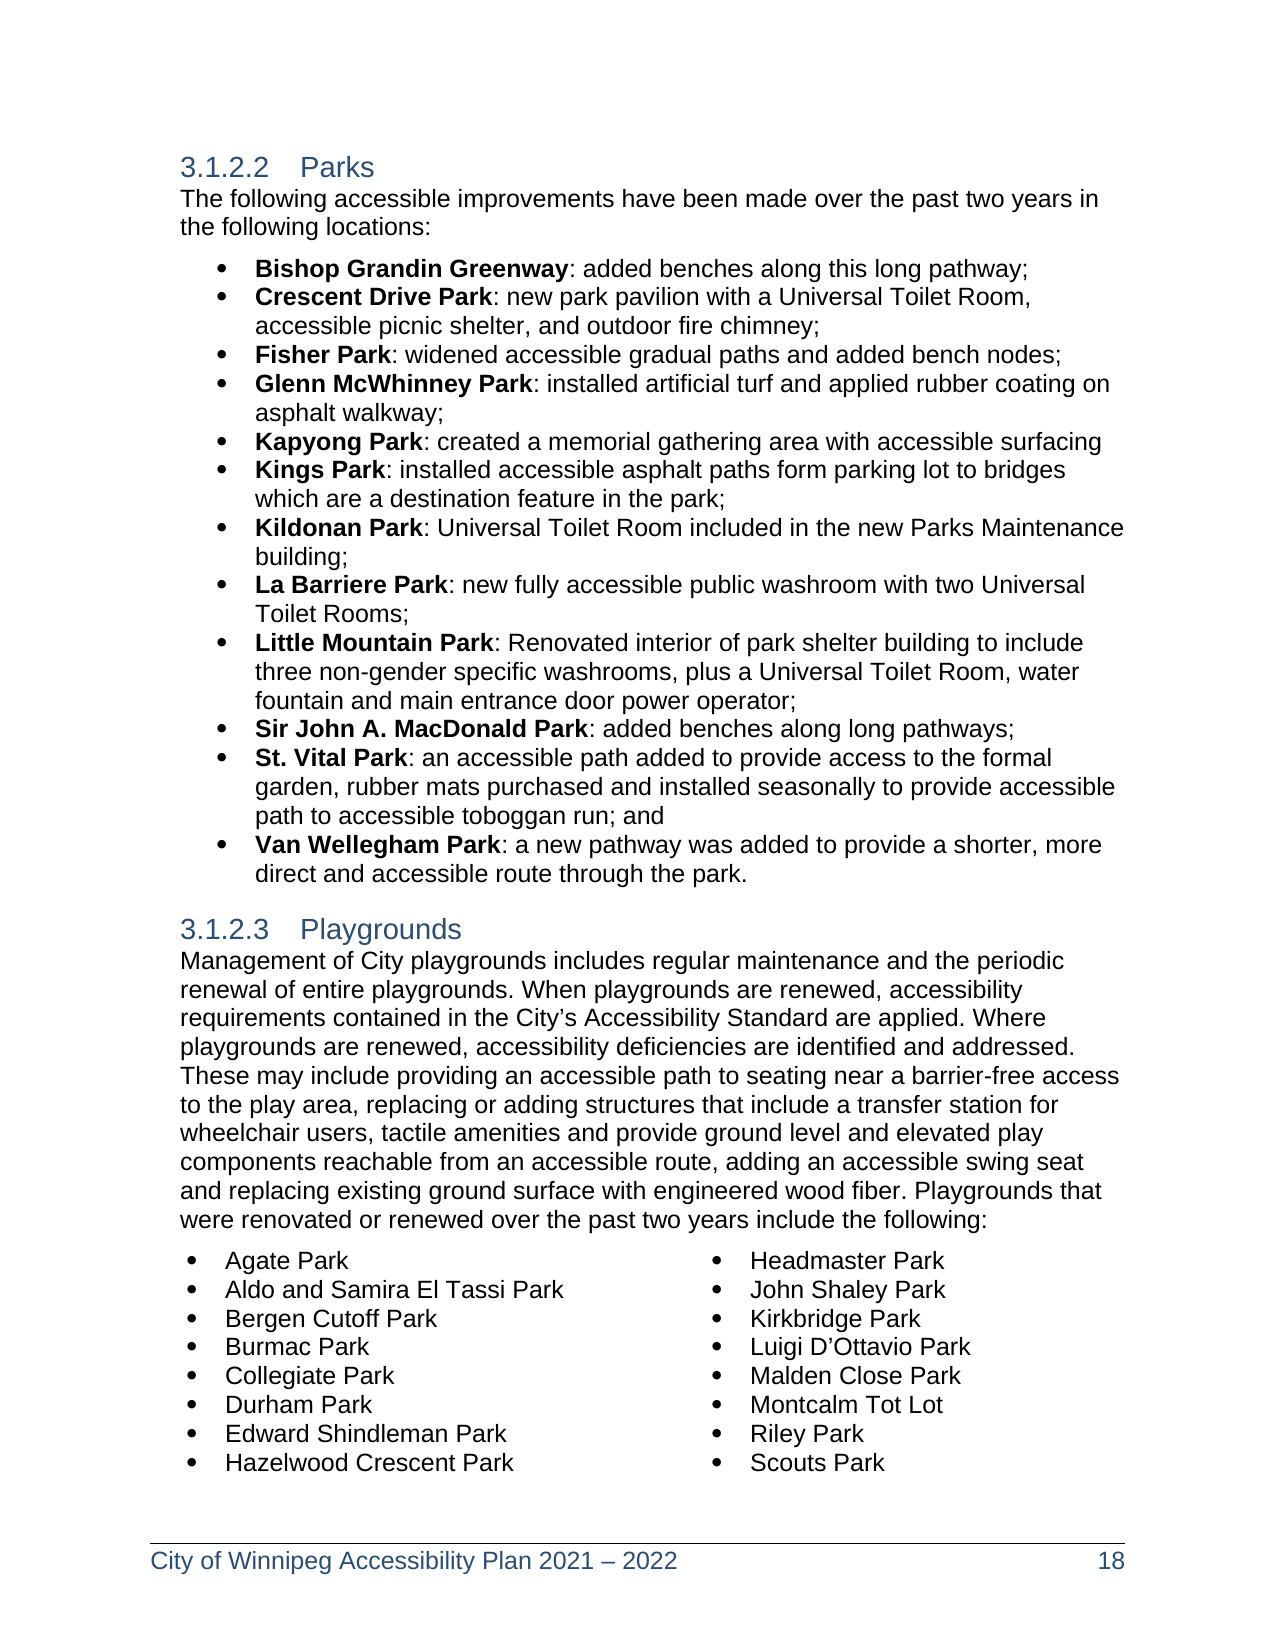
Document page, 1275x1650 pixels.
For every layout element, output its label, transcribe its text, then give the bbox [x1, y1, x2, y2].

list Headmaster Park [712, 1246, 1125, 1275]
list Sir John A. MacDonald Park: added benches along long pathways; [217, 714, 1125, 743]
list Kildonan Park: Universal Toilet Room included in the new Parks Maintenance building; [217, 513, 1125, 571]
list Riley Park [712, 1419, 1125, 1448]
subtitle Parks [180, 150, 1125, 183]
list Collegiate Park [187, 1361, 600, 1390]
list Malden Close Park [712, 1361, 1125, 1390]
list Aldo and Samira El Tassi Park [187, 1275, 600, 1303]
list Montcalm Tot Lot [712, 1390, 1125, 1419]
list Bishop Grandin Greenway: added benches along this long pathway; [217, 253, 1125, 282]
text The following accessible improvements have been made over the past two years in the following locations: [180, 183, 1125, 241]
list La Barriere Park: new fully accessible public washroom with two Universal Toilet Rooms; [217, 571, 1125, 628]
list Durham Park [187, 1390, 600, 1419]
list Glenn McWhinney Park: installed artificial turf and applied rubber coating on asphalt walkway; [217, 369, 1125, 426]
list Van Wellegham Park: a new pathway was added to provide a shorter, more direct and accessible route through the park. [217, 830, 1125, 887]
list Edward Shindleman Park [187, 1419, 600, 1448]
list Luigi D’Ottavio Park [712, 1332, 1125, 1361]
list John Shaley Park [712, 1275, 1125, 1303]
list Agate Park [187, 1246, 600, 1275]
list Bergen Cutoff Park [187, 1303, 600, 1332]
list Kings Park: installed accessible asphalt paths form parking lot to bridges which are a destination feature in the park; [217, 455, 1125, 513]
list Crescent Drive Park: new park pavilion with a Universal Toilet Room, accessible picnic shelter, and outdoor fire chimney; [217, 282, 1125, 340]
list Fisher Park: widened accessible gradual paths and added bench nodes; [217, 340, 1125, 369]
list Burmac Park [187, 1332, 600, 1361]
list St. Vital Park: an accessible path added to provide access to the formal garden, rubber mats purchased and installed seasonally to provide accessible path to accessible toboggan run; and [217, 743, 1125, 830]
list Kirkbridge Park [712, 1303, 1125, 1332]
text Management of City playgrounds includes regular maintenance and the periodic renewal of entire playgrounds. When playgrounds are renewed, accessibility requirements contained in the City’s Accessibility Standard are applied. Where playgrounds are renewed, accessibility deficiencies are identified and addressed. These may include providing an accessible path to seating near a barrier-free access to the play area, replacing or adding structures that include a transfer station for wheelchair users, tactile amenities and provide ground level and elevated play components reachable from an accessible route, adding an accessible swing seat and replacing existing ground surface with engineered wood fiber. Playgrounds that were renovated or renewed over the past two years include the following: [180, 946, 1125, 1233]
subtitle Playgrounds [180, 912, 1125, 946]
list Hazelwood Crescent Park [187, 1448, 600, 1477]
list Scouts Park [712, 1448, 1125, 1477]
list Kapyong Park: created a memorial gathering area with accessible surfacing [217, 426, 1125, 455]
list Little Mountain Park: Renovated interior of park shelter building to include three non-gender specific washrooms, plus a Universal Toilet Room, water fountain and main entrance door power operator; [217, 628, 1125, 714]
